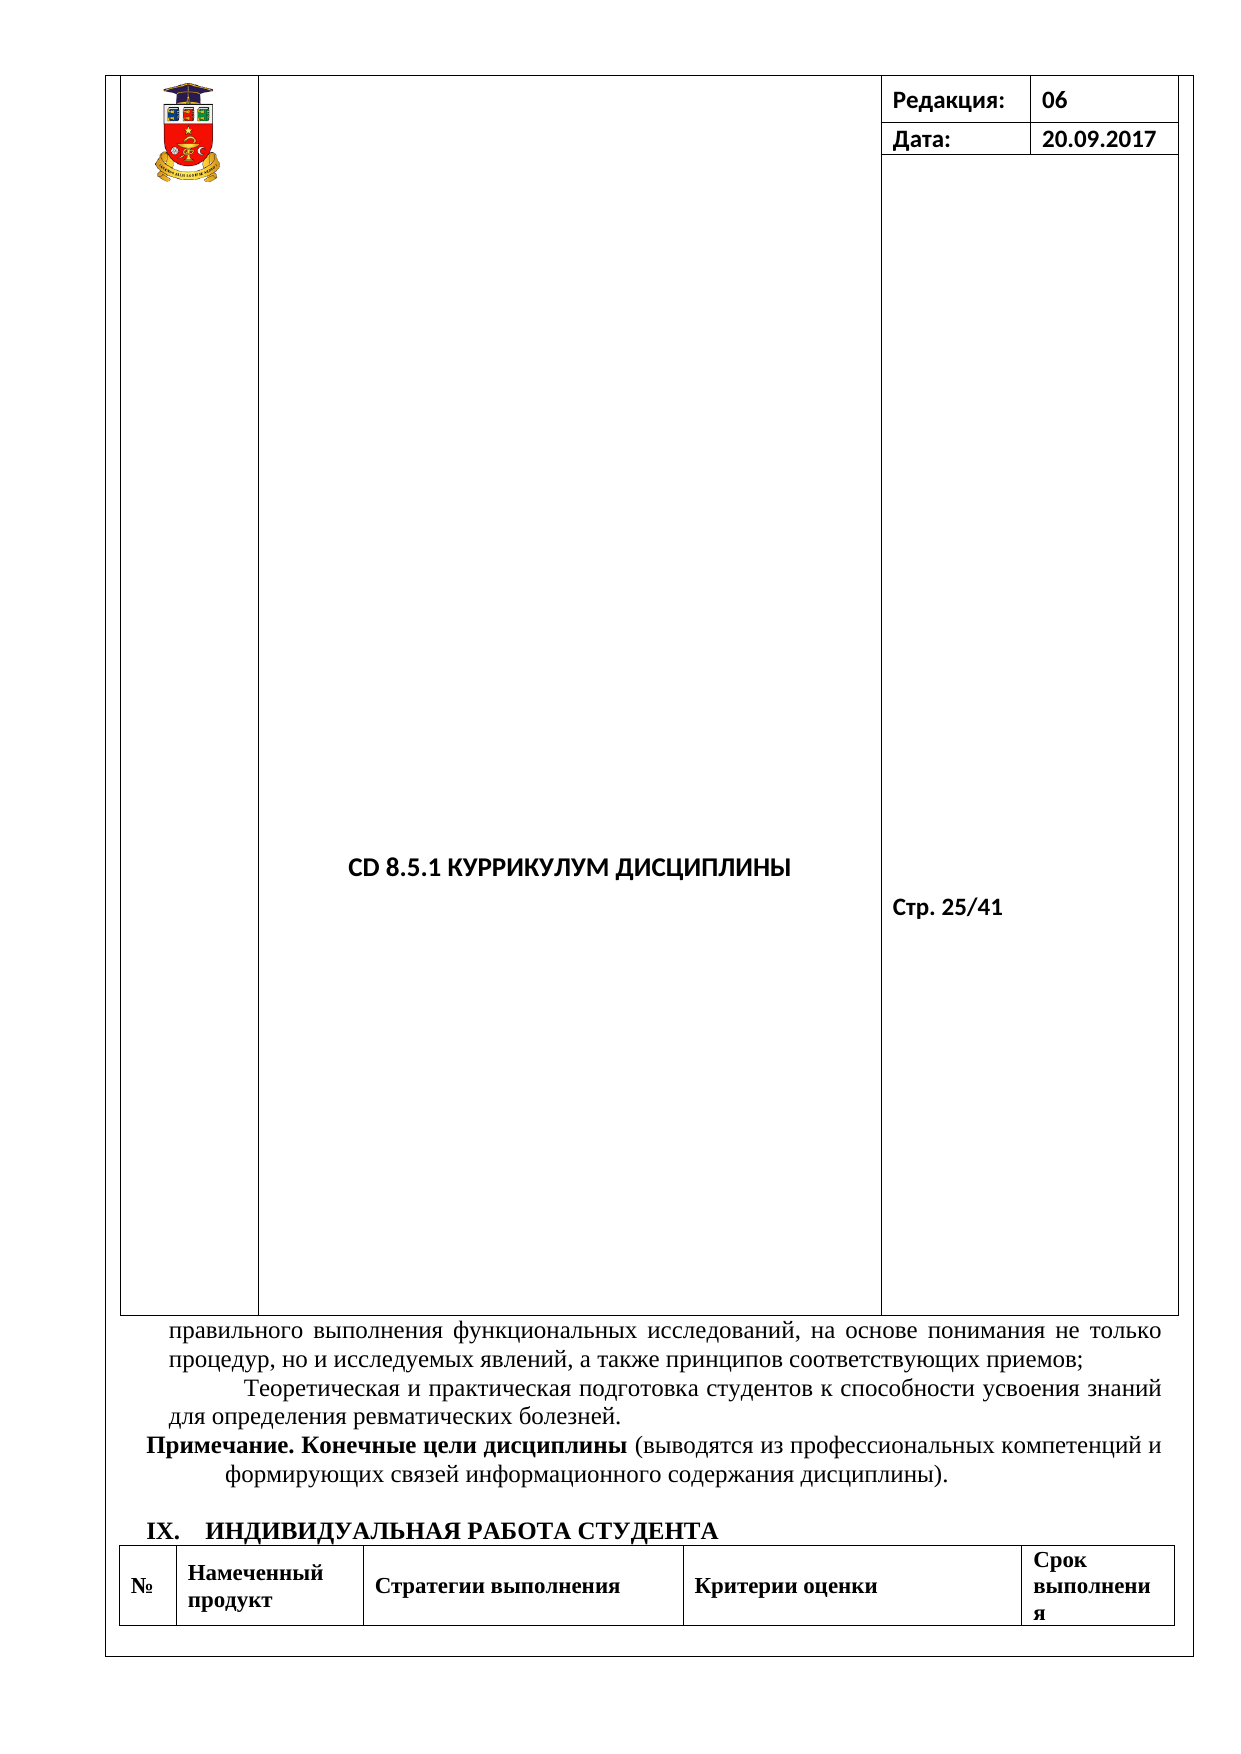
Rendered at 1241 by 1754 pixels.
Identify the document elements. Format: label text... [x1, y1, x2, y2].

table_header Намеченный продукт [177, 1546, 363, 1625]
table_header Критерии оценки [684, 1546, 1021, 1625]
table_header Стратегии выполнения [364, 1546, 683, 1625]
list Индивидуальная работа студента [146, 1516, 1162, 1545]
list Воспитание студентов в духе строгости медицинского действия и понимания определяющей роли фундаментальных наук для данного уровня, а также для их профессиональной подготовки. Приобретение студентами практических навыков правильного выполнения функциональных исследований, на основе понимания не только процедур, но и исследуемых явлений, а также принципов соответствующих приемов; [169, 1316, 1162, 1373]
list Теоретическая и практическая подготовка студентов к способности усвоения знаний для определения ревматических болезней. [169, 1373, 1162, 1430]
picture [145, 82, 232, 182]
table_header Срок выполнения [1022, 1546, 1174, 1625]
list Примечание. Конечные цели дисциплины (выводятся из профессиональных компетенций и формирующих связей информационного содержания дисциплины). [146, 1430, 1162, 1488]
table_header № [120, 1546, 176, 1625]
